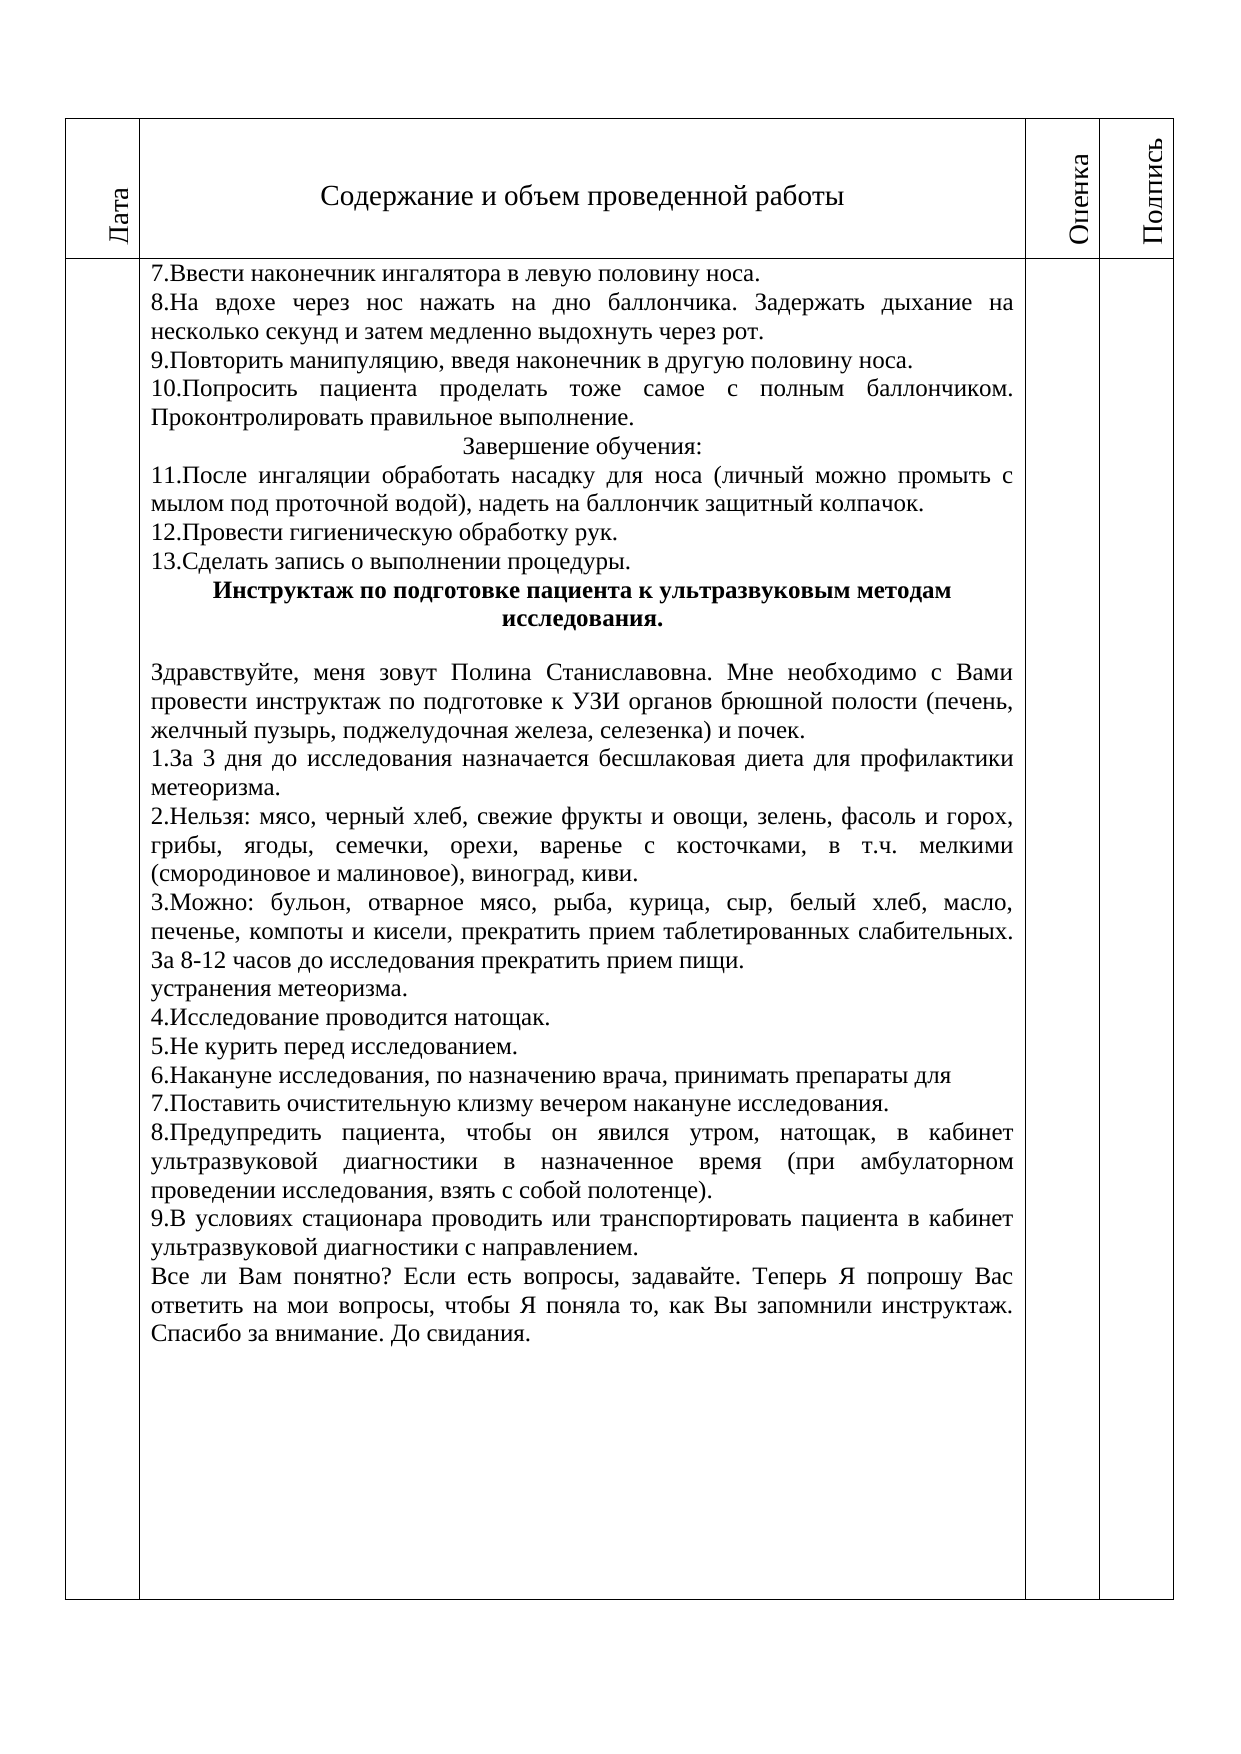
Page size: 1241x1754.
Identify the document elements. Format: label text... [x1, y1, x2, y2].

table_header Оценка [1026, 119, 1099, 257]
table_cell [1100, 259, 1173, 1599]
table_header Подпись [1100, 119, 1173, 257]
table_header Содержание и объем проведенной работы [140, 119, 1025, 257]
table_header Дата [66, 119, 139, 257]
table_cell [1026, 259, 1099, 1599]
table_cell [66, 259, 139, 1599]
table_cell 7.Ввести наконечник ингалятора в левую половину носа. 8.На вдохе через нос нажать на дно баллончика. Задержать дыхание на несколько секунд и затем медленно выдохнуть через рот. 9.Повторить манипуляцию, введя наконечник в другую половину носа. 10.Попросить пациента проделать тоже самое с полным баллончиком. Проконтролировать правильное выполнение. Завершение обучения: 11.После ингаляции обработать насадку для носа (личный можно промыть с мылом под проточной водой), надеть на баллончик защитный колпачок. 12.Провести гигиеническую обработку рук. 13.Сделать запись о выполнении процедуры. Инструктаж по подготовке пациента к ультразвуковым методам исследования. Здравствуйте, меня зовут Полина Станиславовна. Мне необходимо с Вами провести инструктаж по подготовке к УЗИ органов брюшной полости (печень, желчный пузырь, поджелудочная железа, селезенка) и почек. 1.За 3 дня до исследования назначается бесшлаковая диета для профилактики метеоризма. 2.Нельзя: мясо, черный хлеб, свежие фрукты и овощи, зелень, фасоль и горох, грибы, ягоды, семечки, орехи, варенье с косточками, в т.ч. мелкими (смородиновое и малиновое), виноград, киви. 3.Можно: бульон, отварное мясо, рыба, курица, сыр, белый хлеб, масло, печенье, компоты и кисели, прекратить прием таблетированных слабительных. За 8-12 часов до исследования прекратить прием пищи. устранения метеоризма. 4.Исследование проводится натощак. 5.Не курить перед исследованием. 6.Накануне исследования, по назначению врача, принимать препараты для 7.Поставить очистительную клизму вечером накануне исследования. 8.Предупредить пациента, чтобы он явился утром, натощак, в кабинет ультразвуковой диагностики в назначенное время (при амбулаторном проведении исследования, взять с собой полотенце). 9.В условиях стационара проводить или транспортировать пациента в кабинет ультразвуковой диагностики с направлением. Все ли Вам понятно? Если есть вопросы, задавайте. Теперь Я попрошу Вас ответить на мои вопросы, чтобы Я поняла то, как Вы запомнили инструктаж. Спасибо за внимание. До свидания. [140, 259, 1025, 1599]
